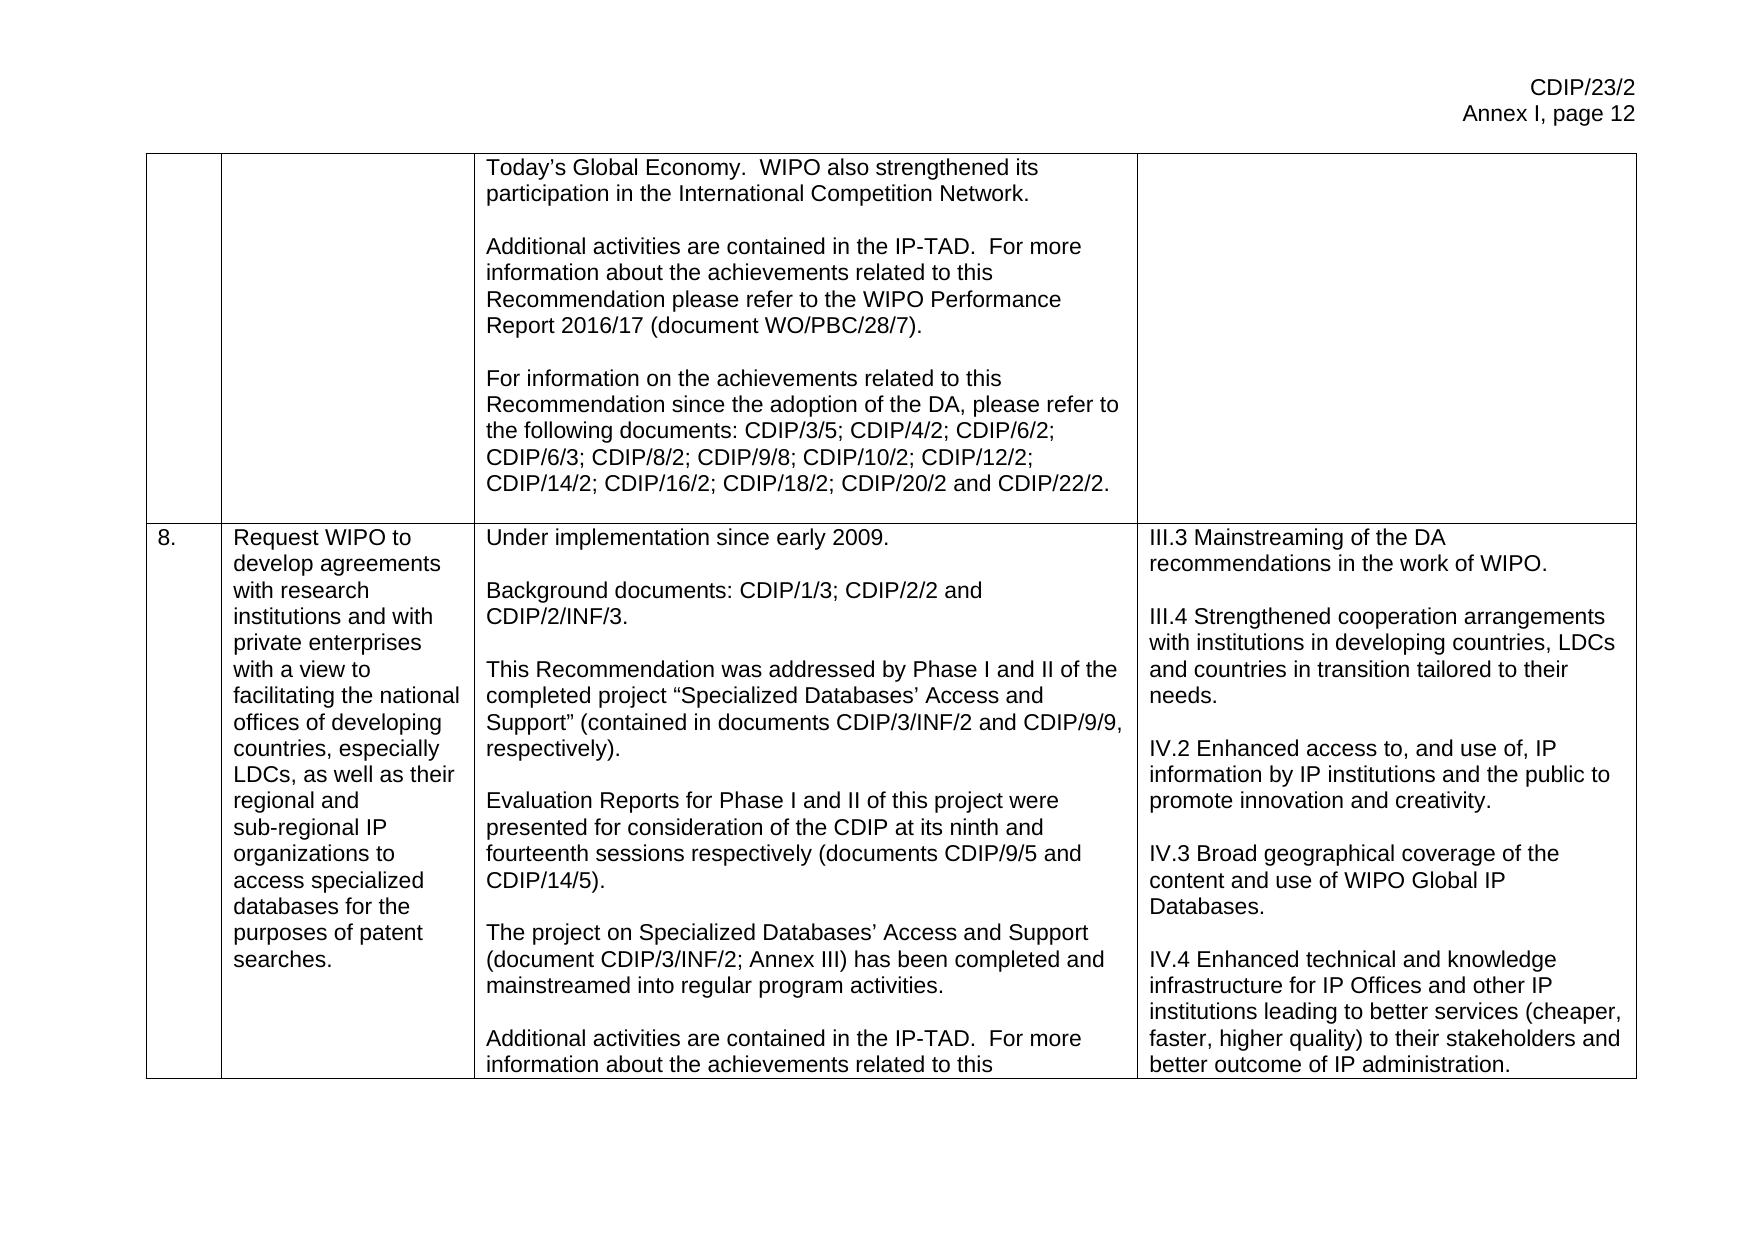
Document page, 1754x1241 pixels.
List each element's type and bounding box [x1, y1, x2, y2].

table_cell [475, 524, 1137, 1077]
table_cell [1138, 524, 1636, 1077]
table_cell [147, 524, 221, 1077]
table_cell [475, 154, 1137, 523]
table_cell [1138, 154, 1636, 523]
table_cell [147, 154, 221, 523]
table_cell [222, 524, 474, 1077]
table_cell [222, 154, 474, 523]
